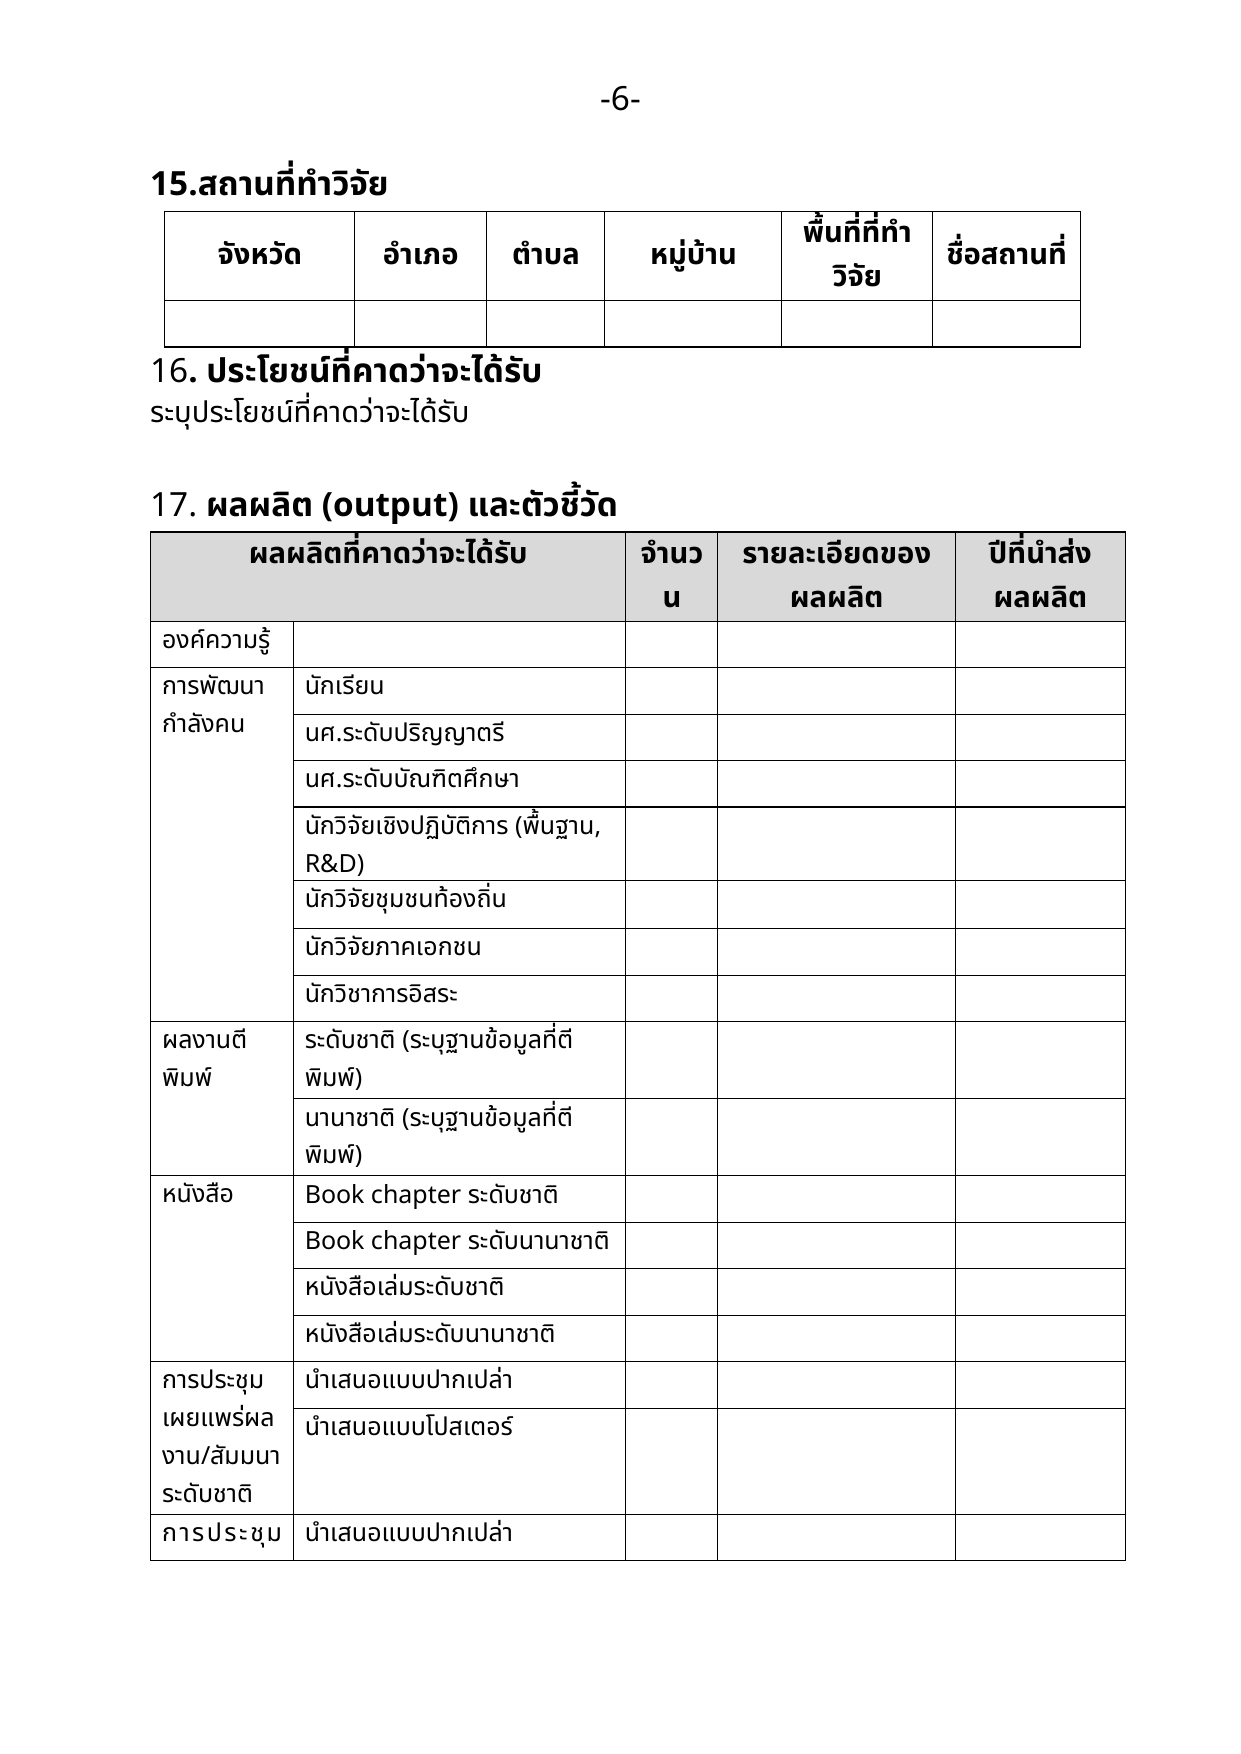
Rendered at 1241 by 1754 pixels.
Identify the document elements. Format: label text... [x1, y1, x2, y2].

table_cell [782, 301, 932, 346]
table_cell [718, 1362, 955, 1407]
table_cell [718, 929, 955, 974]
table_cell [626, 881, 717, 928]
table_cell นักวิชาการอิสระ [294, 976, 625, 1021]
text 16. ประโยชน์ที่คาดว่าจะได้รับ [150, 347, 1090, 391]
table_cell Book chapter ระดับชาติ [294, 1176, 625, 1222]
table_cell [956, 929, 1125, 974]
table_cell องค์ความรู้ [151, 622, 293, 667]
table_cell [487, 301, 604, 346]
table_cell [718, 1409, 955, 1513]
table_cell [956, 715, 1125, 760]
table_cell [933, 301, 1080, 346]
table_cell [294, 622, 625, 667]
table_cell [626, 1316, 717, 1361]
table_cell [718, 881, 955, 928]
table_cell [626, 622, 717, 667]
table_cell [718, 1099, 955, 1175]
table_cell [956, 1409, 1125, 1513]
table_cell [956, 1316, 1125, 1361]
table_header จำนวน [626, 533, 717, 621]
table_cell [626, 1269, 717, 1314]
table_cell [626, 668, 717, 713]
table_cell นานาชาติ (ระบุฐานข้อมูลที่ตีพิมพ์) [294, 1099, 625, 1175]
table_cell [355, 301, 486, 346]
table_cell [718, 1316, 955, 1361]
table_cell หนังสือเล่มระดับชาติ [294, 1269, 625, 1314]
table_header พื้นที่ที่ทำวิจัย [782, 212, 932, 300]
table_cell [718, 1515, 955, 1560]
table_cell [718, 1223, 955, 1268]
table_cell [626, 1176, 717, 1222]
table_cell [626, 715, 717, 760]
table_cell การพัฒนากำลังคน [151, 668, 293, 1021]
text 15.สถานที่ทำวิจัย [150, 160, 1090, 211]
table_cell [718, 1176, 955, 1222]
table_cell [956, 1176, 1125, 1222]
table_cell [718, 668, 955, 713]
table_cell [718, 761, 955, 806]
table_cell [626, 1223, 717, 1268]
table_cell นักวิจัยเชิงปฏิบัติการ (พื้นฐาน, R&D) [294, 808, 625, 879]
table_cell [956, 808, 1125, 879]
table_cell หนังสือเล่มระดับนานาชาติ [294, 1316, 625, 1361]
table_cell ระดับชาติ (ระบุฐานข้อมูลที่ตีพิมพ์) [294, 1022, 625, 1098]
table_header หมู่บ้าน [605, 212, 781, 300]
table_cell หนังสือ [151, 1176, 293, 1361]
table_cell Book chapter ระดับนานาชาติ [294, 1223, 625, 1268]
text 17. ผลผลิต (output) และตัวชี้วัด [150, 481, 1090, 531]
table_cell [626, 1362, 717, 1407]
table_header รายละเอียดของผลผลิต [718, 533, 955, 621]
table_cell นักวิจัยภาคเอกชน [294, 929, 625, 974]
table_cell นศ.ระดับปริญญาตรี [294, 715, 625, 760]
table_cell [626, 976, 717, 1021]
table_cell [956, 761, 1125, 806]
table_cell นำเสนอแบบปากเปล่า [294, 1515, 625, 1560]
table_header ชื่อสถานที่ [933, 212, 1080, 300]
table_cell [626, 929, 717, 974]
table_cell การประชุมเผยแพร่ผลงาน/สัมมนาระดับชาติ [151, 1362, 293, 1513]
table_cell [718, 1269, 955, 1314]
table_cell [165, 301, 354, 346]
table_cell [718, 808, 955, 879]
table_cell [956, 881, 1125, 928]
table_cell [718, 1022, 955, 1098]
table_cell [956, 1515, 1125, 1560]
table_header ปีที่นำส่งผลผลิต [956, 533, 1125, 621]
table_cell [626, 1099, 717, 1175]
table_cell นักวิจัยชุมชนท้องถิ่น [294, 881, 625, 928]
table_cell [718, 715, 955, 760]
table_cell [626, 808, 717, 879]
table_cell นศ.ระดับบัณฑิตศึกษา [294, 761, 625, 806]
table_cell [626, 1409, 717, 1513]
table_cell ผลงานตีพิมพ์ [151, 1022, 293, 1175]
table_cell [956, 1362, 1125, 1407]
table_cell [956, 1022, 1125, 1098]
table_cell [956, 1223, 1125, 1268]
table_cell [151, 1515, 293, 1560]
table_cell [718, 622, 955, 667]
table_cell [605, 301, 781, 346]
table_cell [718, 976, 955, 1021]
table_cell [956, 1269, 1125, 1314]
table_cell นักเรียน [294, 668, 625, 713]
table_header อำเภอ [355, 212, 486, 300]
table_header ผลผลิตที่คาดว่าจะได้รับ [151, 533, 625, 621]
table_cell [626, 1515, 717, 1560]
table_header ตำบล [487, 212, 604, 300]
table_cell [626, 761, 717, 806]
table_header จังหวัด [165, 212, 354, 300]
table_cell [956, 622, 1125, 667]
table_cell นำเสนอแบบปากเปล่า [294, 1362, 625, 1407]
table_cell [626, 1022, 717, 1098]
table_cell [956, 1099, 1125, 1175]
table_cell [956, 668, 1125, 713]
table_cell [956, 976, 1125, 1021]
table_cell นำเสนอแบบโปสเตอร์ [294, 1409, 625, 1513]
